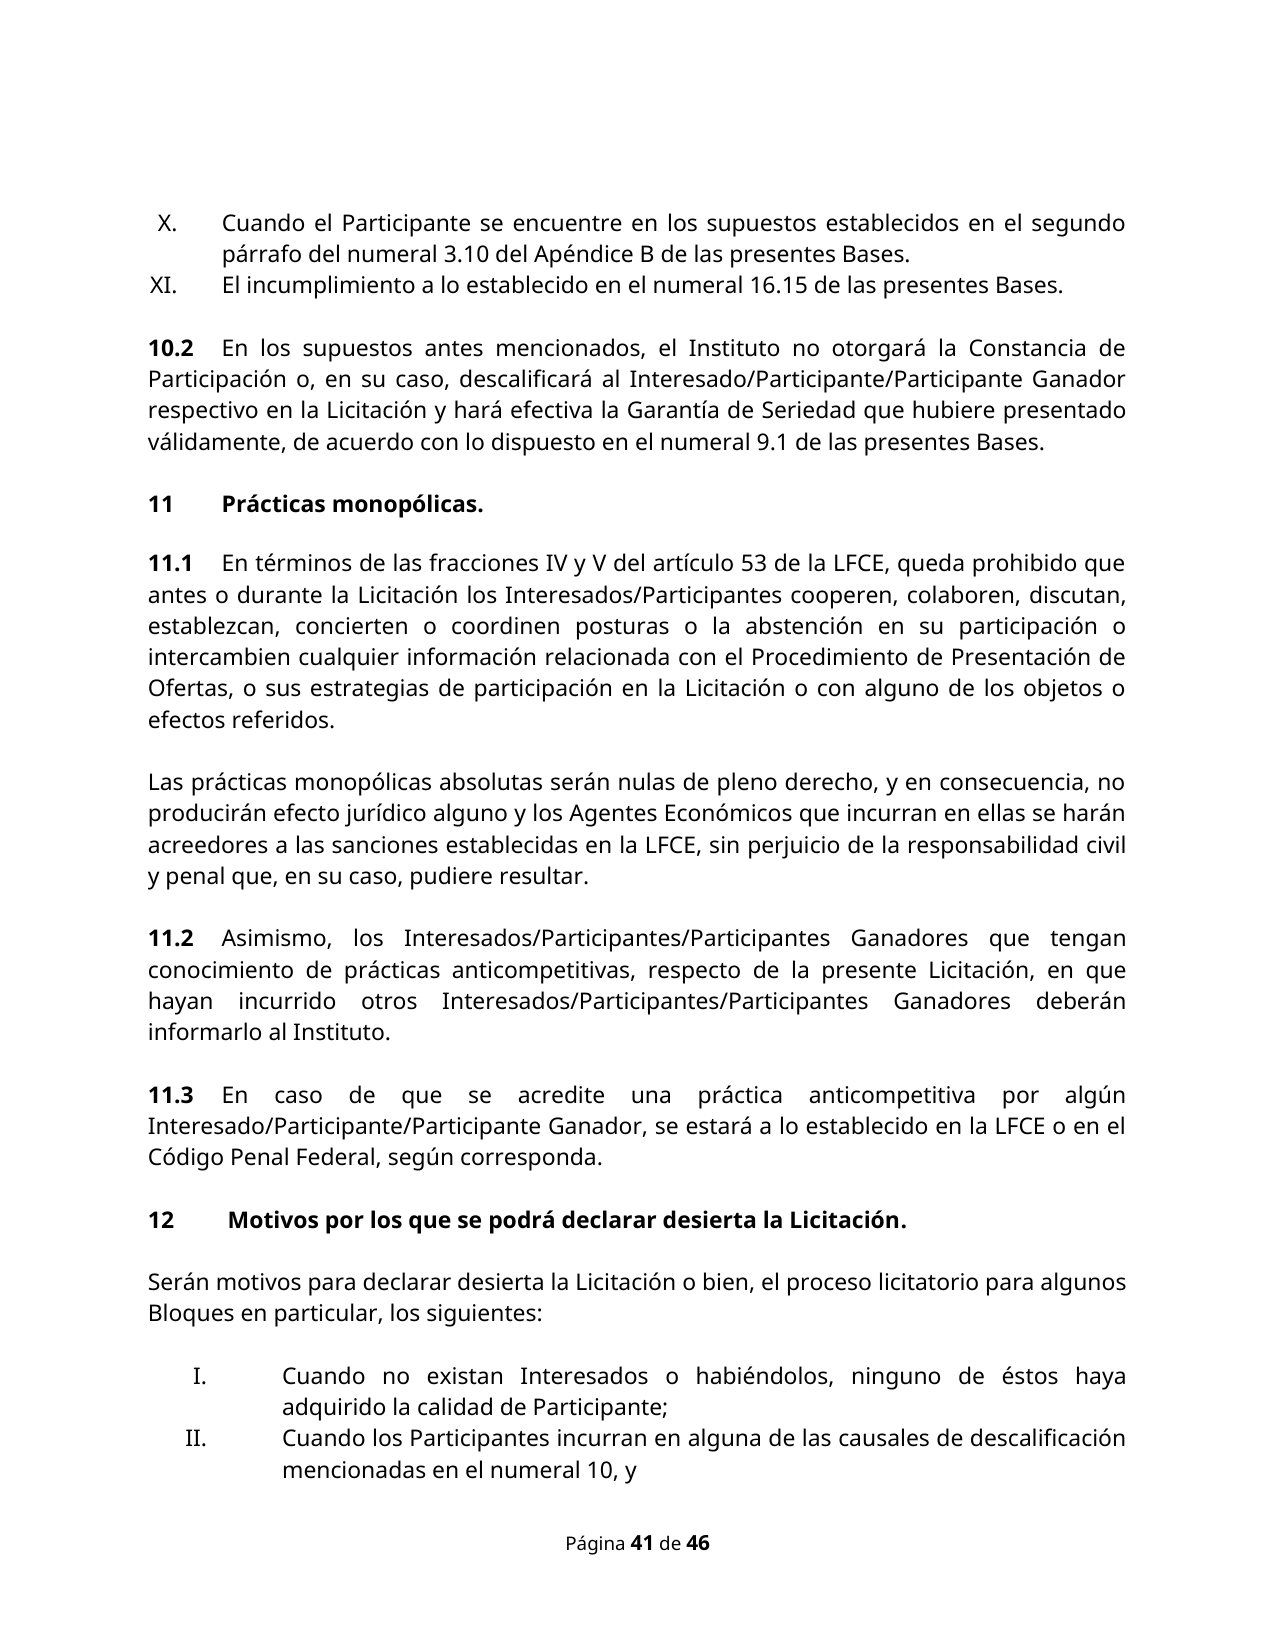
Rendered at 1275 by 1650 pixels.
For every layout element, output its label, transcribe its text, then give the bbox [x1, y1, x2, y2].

text Las prácticas monopólicas absolutas serán nulas de pleno derecho, y en consecuencia, no producirán efecto jurídico alguno y los Agentes Económicos que incurran en ellas se harán acreedores a las sanciones establecidas en la LFCE, sin perjuicio de la responsabilidad civil y penal que, en su caso, pudiere resultar. [148, 766, 1127, 891]
list Cuando los Participantes incurran en alguna de las causales de descalificación mencionadas en el numeral 10, y [207, 1422, 1127, 1485]
list Cuando no existan Interesados o habiéndolos, ninguno de éstos haya adquirido la calidad de Participante; [207, 1360, 1127, 1422]
text Serán motivos para declarar desierta la Licitación o bien, el proceso licitatorio para algunos Bloques en particular, los siguientes: [148, 1266, 1127, 1328]
list Asimismo, los Interesados/Participantes/Participantes Ganadores que tengan conocimiento de prácticas anticompetitivas, respecto de la presente Licitación, en que hayan incurrido otros Interesados/Participantes/Participantes Ganadores deberán informarlo al Instituto. [148, 922, 1127, 1047]
subtitle Prácticas monopólicas. [148, 488, 1127, 519]
list En los supuestos antes mencionados, el Instituto no otorgará la Constancia de Participación o, en su caso, descalificará al Interesado/Participante/Participante Ganador respectivo en la Licitación y hará efectiva la Garantía de Seriedad que hubiere presentado válidamente, de acuerdo con lo dispuesto en el numeral 9.1 de las presentes Bases. [148, 332, 1127, 457]
subtitle Motivos por los que se podrá declarar desierta la Licitación. [148, 1203, 1127, 1235]
list El incumplimiento a lo establecido en el numeral 16.15 de las presentes Bases. [177, 269, 1127, 301]
list En caso de que se acredite una práctica anticompetitiva por algún Interesado/Participante/Participante Ganador, se estará a lo establecido en la LFCE o en el Código Penal Federal, según corresponda. [148, 1078, 1127, 1172]
list Cuando el Participante se encuentre en los supuestos establecidos en el segundo párrafo del numeral 3.10 del Apéndice B de las presentes Bases. [177, 207, 1127, 269]
list En términos de las fracciones IV y V del artículo 53 de la LFCE, queda prohibido que antes o durante la Licitación los Interesados/Participantes cooperen, colaboren, discutan, establezcan, concierten o coordinen posturas o la abstención en su participación o intercambien cualquier información relacionada con el Procedimiento de Presentación de Ofertas, o sus estrategias de participación en la Licitación o con alguno de los objetos o efectos referidos. [148, 547, 1127, 735]
